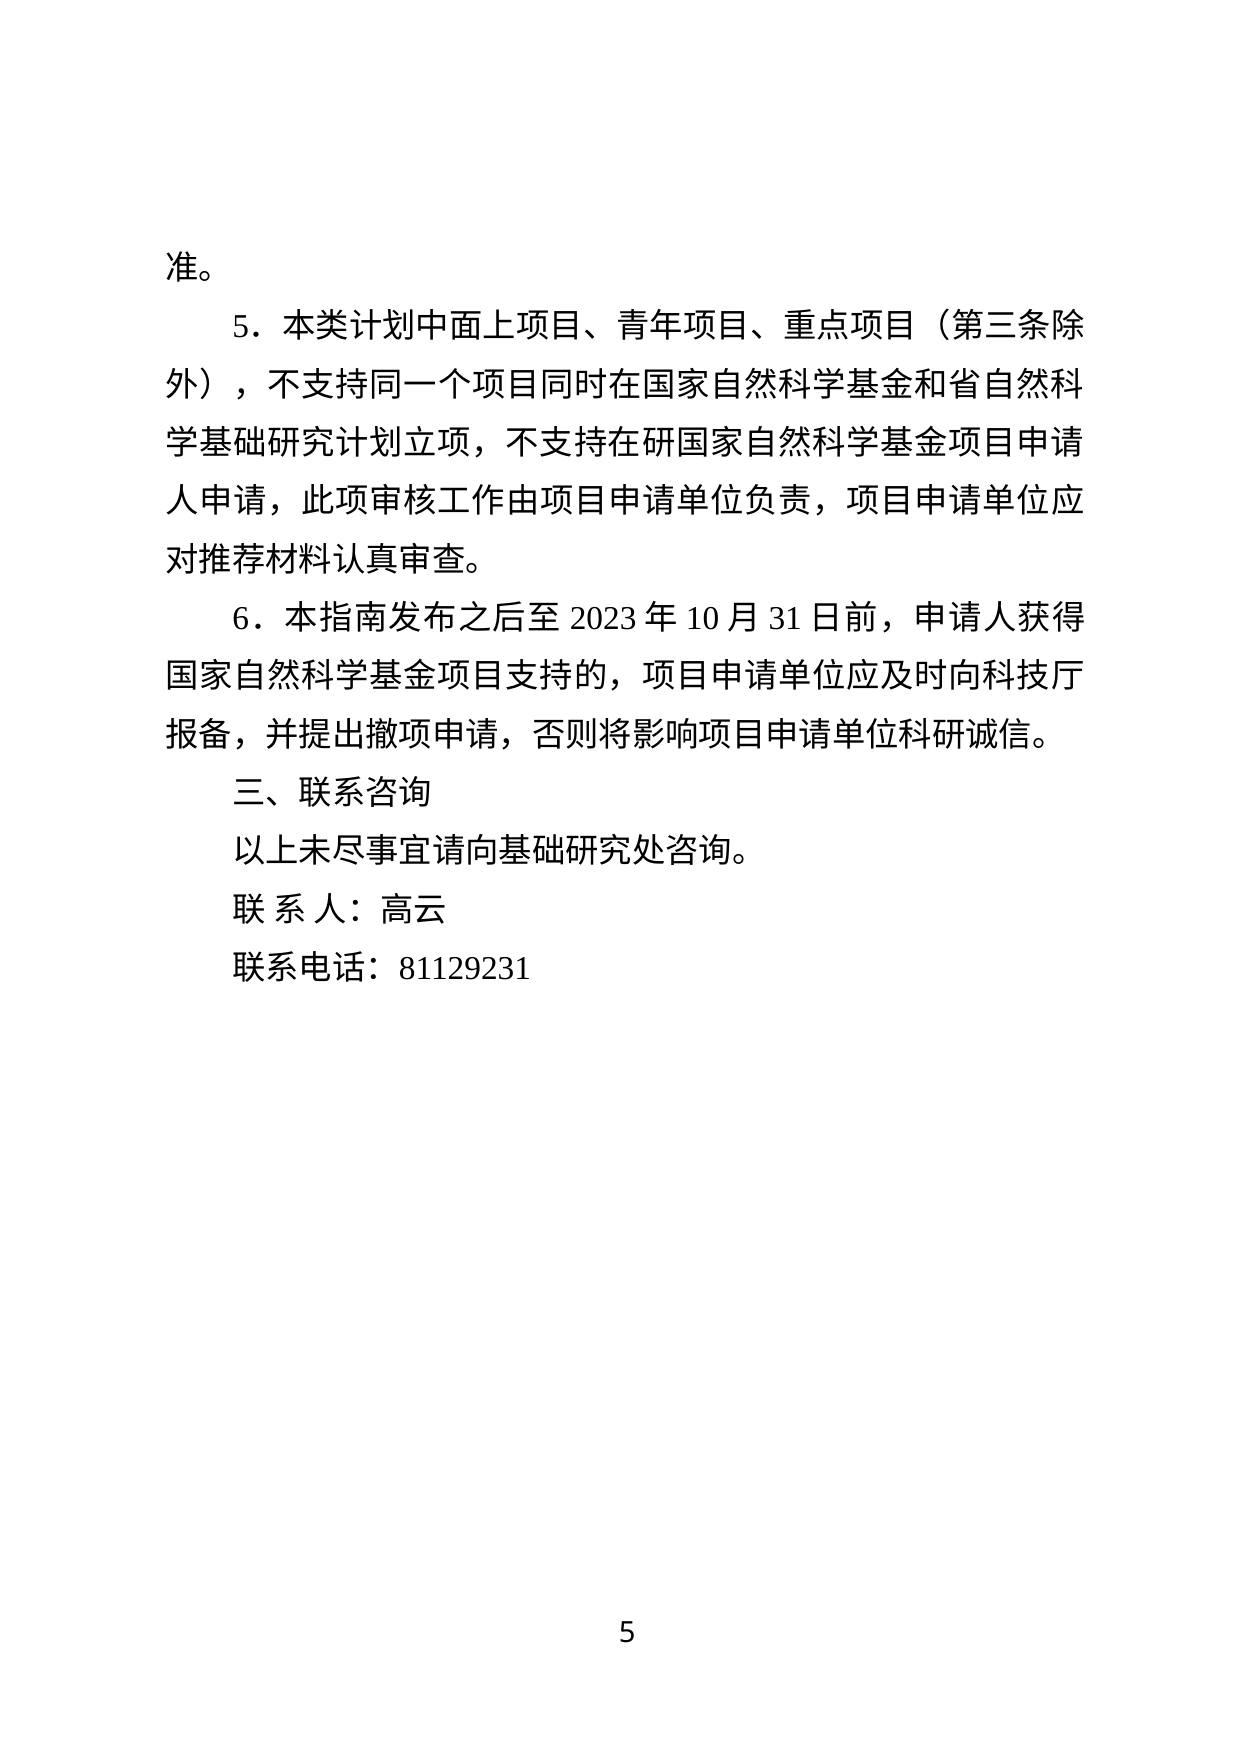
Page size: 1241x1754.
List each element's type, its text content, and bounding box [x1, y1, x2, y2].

text 5．本类计划中面上项目、青年项目、重点项目（第三条除外），不支持同一个项目同时在国家自然科学基金和省自然科学基础研究计划立项，不支持在研国家自然科学基金项目申请人申请，此项审核工作由项目申请单位负责，项目申请单位应对推荐材料认真审查。 [165, 291, 1087, 583]
text 以上未尽事宜请向基础研究处咨询。 [165, 816, 1087, 874]
text 三、联系咨询 [165, 758, 1087, 816]
text 联 系 人：高云 [165, 874, 1087, 933]
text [165, 233, 1087, 291]
text 联系电话：81129231 [165, 933, 1087, 991]
text 6．本指南发布之后至2023年10月31日前，申请人获得国家自然科学基金项目支持的，项目申请单位应及时向科技厅报备，并提出撤项申请，否则将影响项目申请单位科研诚信。 [165, 583, 1087, 758]
